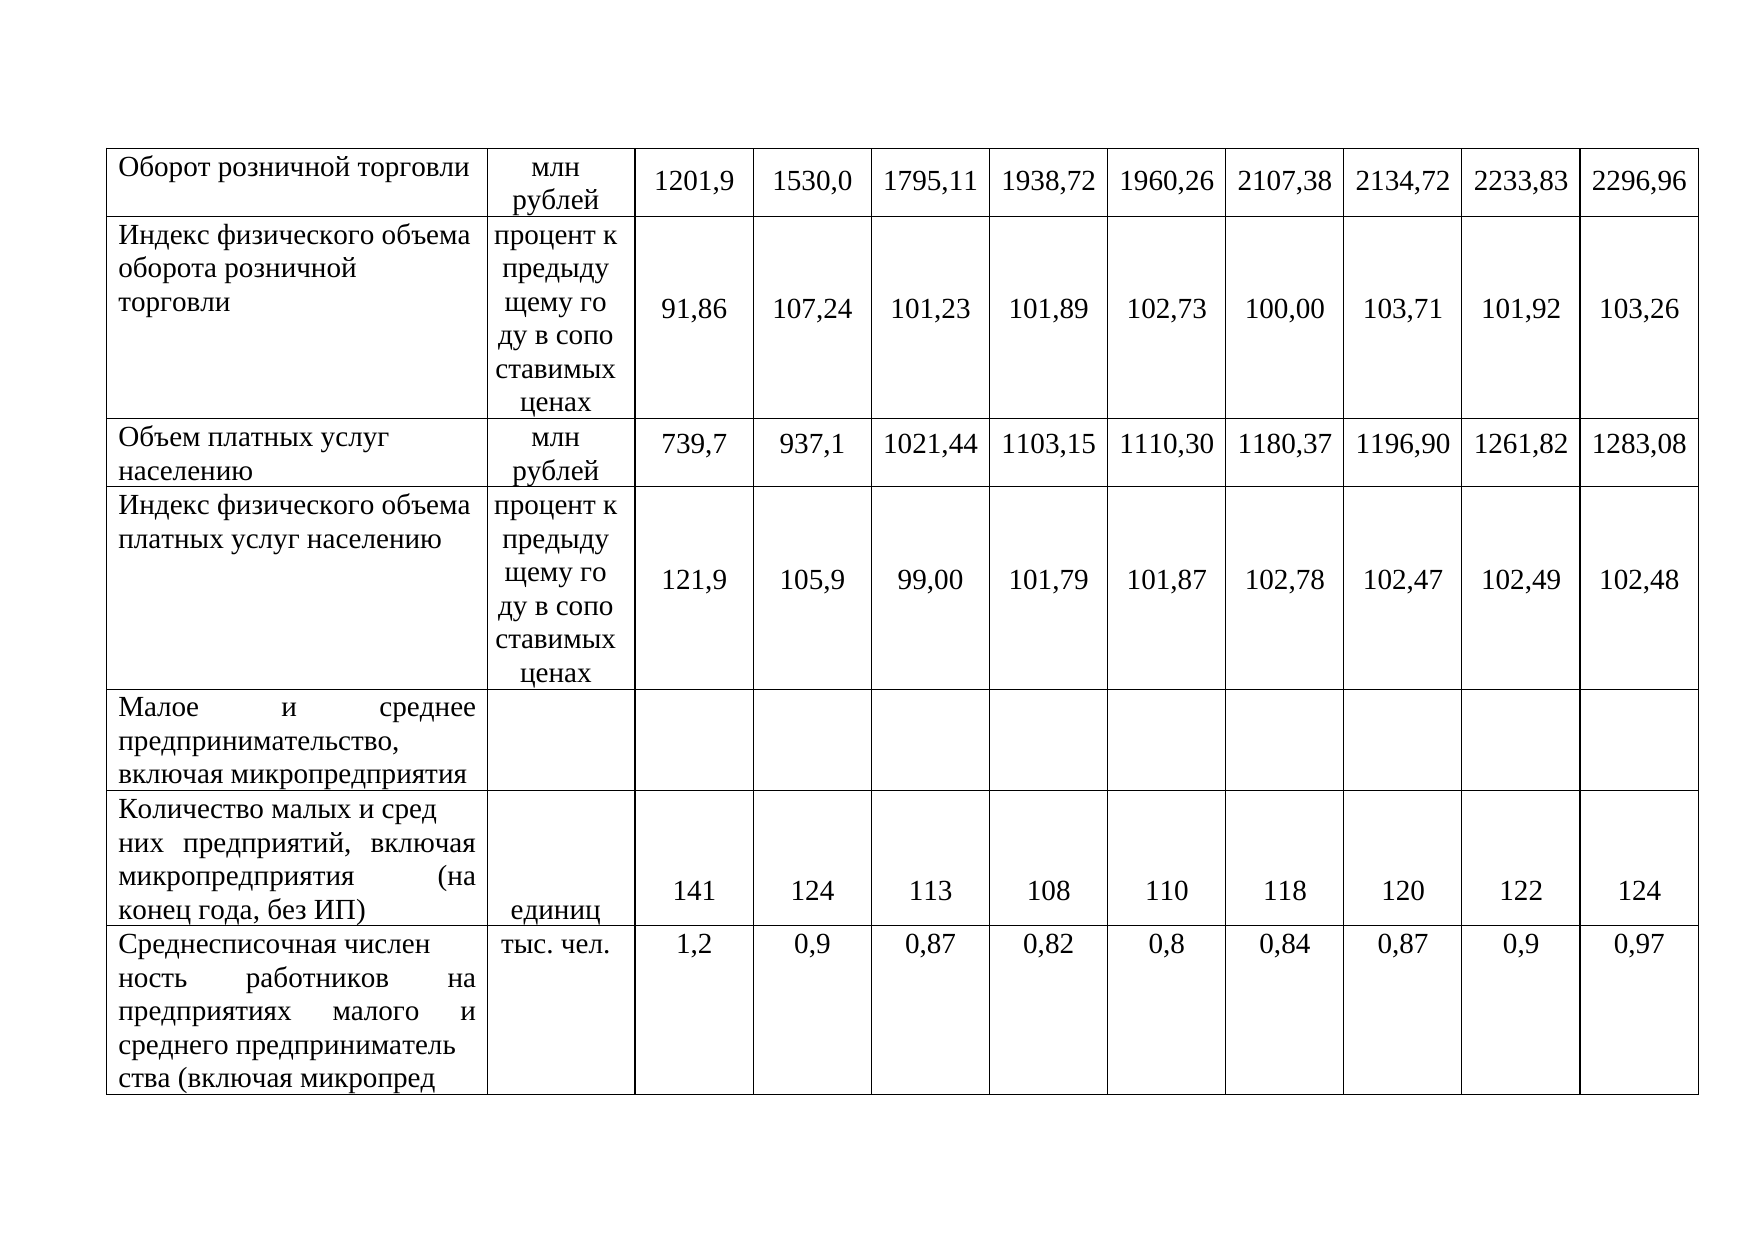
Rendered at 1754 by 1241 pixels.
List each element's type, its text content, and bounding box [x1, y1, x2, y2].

table_cell 937,1 [754, 419, 871, 486]
table_cell 1261,82 [1462, 419, 1579, 486]
table_cell 110 [1108, 791, 1225, 925]
table_cell [754, 690, 871, 790]
table_cell 2134,72 [1344, 149, 1461, 216]
table_cell 1110,30 [1108, 419, 1225, 486]
table_cell 101,89 [990, 217, 1107, 418]
table_cell 1960,26 [1108, 149, 1225, 216]
table_cell 103,26 [1581, 217, 1698, 418]
table_cell [1344, 690, 1461, 790]
table_cell 102,73 [1108, 217, 1225, 418]
table_cell [1226, 690, 1343, 790]
table_cell 101,92 [1462, 217, 1579, 418]
table_cell 107,24 [754, 217, 871, 418]
table_cell 102,48 [1581, 487, 1698, 688]
table_cell [1581, 690, 1698, 790]
table_cell 1021,44 [872, 419, 989, 486]
table_cell 102,78 [1226, 487, 1343, 688]
table_cell [1108, 690, 1225, 790]
table_cell 105,9 [754, 487, 871, 688]
table_cell 1283,08 [1581, 419, 1698, 486]
table_cell 99,00 [872, 487, 989, 688]
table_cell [107, 926, 487, 1094]
table_cell млн рублей [488, 149, 634, 216]
table_cell 101,79 [990, 487, 1107, 688]
table_cell [636, 690, 753, 790]
table_cell Индекс физического объема платных услуг населению [107, 487, 487, 688]
table_cell 2233,83 [1462, 149, 1579, 216]
table_cell 1938,72 [990, 149, 1107, 216]
table_cell 739,7 [636, 419, 753, 486]
table_cell 118 [1226, 791, 1343, 925]
table_cell тыс. чел. [488, 926, 634, 1094]
table_cell 102,49 [1462, 487, 1579, 688]
table_cell 1196,90 [1344, 419, 1461, 486]
table_cell 1201,9 [636, 149, 753, 216]
table_cell 108 [990, 791, 1107, 925]
table_cell 101,23 [872, 217, 989, 418]
table_cell 1,2 [636, 926, 753, 1094]
table_cell млн рублей [488, 419, 634, 486]
table_cell 101,87 [1108, 487, 1225, 688]
table_cell Количество малых и сред них предприятий, включая микропредприятия (на конец года, без ИП) [107, 791, 487, 925]
table_cell процент к предыду щему го ду в сопо ставимых ценах [488, 217, 634, 418]
table_cell 113 [872, 791, 989, 925]
table_cell 0,82 [990, 926, 1107, 1094]
table_cell процент к предыду щему го ду в сопо ставимых ценах [488, 487, 634, 688]
table_cell 0,84 [1226, 926, 1343, 1094]
table_cell [990, 690, 1107, 790]
table_cell 1795,11 [872, 149, 989, 216]
table_cell Индекс физического объема оборота розничной торговли [107, 217, 487, 418]
table_cell 91,86 [636, 217, 753, 418]
table_cell 1180,37 [1226, 419, 1343, 486]
table_cell 102,47 [1344, 487, 1461, 688]
table_cell 121,9 [636, 487, 753, 688]
table_cell Объем платных услуг населению [107, 419, 487, 486]
table_cell 0,9 [1462, 926, 1579, 1094]
table_cell 0,87 [1344, 926, 1461, 1094]
table_cell 120 [1344, 791, 1461, 925]
table_cell 124 [1581, 791, 1698, 925]
table_cell 1103,15 [990, 419, 1107, 486]
table_cell 141 [636, 791, 753, 925]
table_cell 100,00 [1226, 217, 1343, 418]
table_cell 1530,0 [754, 149, 871, 216]
table_cell [1462, 690, 1579, 790]
table_cell 124 [754, 791, 871, 925]
table_cell 103,71 [1344, 217, 1461, 418]
table_cell 0,9 [754, 926, 871, 1094]
table_cell [872, 690, 989, 790]
table_cell 122 [1462, 791, 1579, 925]
table_cell Оборот розничной торговли [107, 149, 487, 216]
table_cell 0,97 [1581, 926, 1698, 1094]
table_cell 0,8 [1108, 926, 1225, 1094]
table_cell 2107,38 [1226, 149, 1343, 216]
table_cell единиц [488, 791, 634, 925]
table_cell 2296,96 [1581, 149, 1698, 216]
table_cell [488, 690, 634, 790]
table_cell Малое и среднее предпринимательство, включая микропредприятия [107, 690, 487, 790]
table_cell 0,87 [872, 926, 989, 1094]
